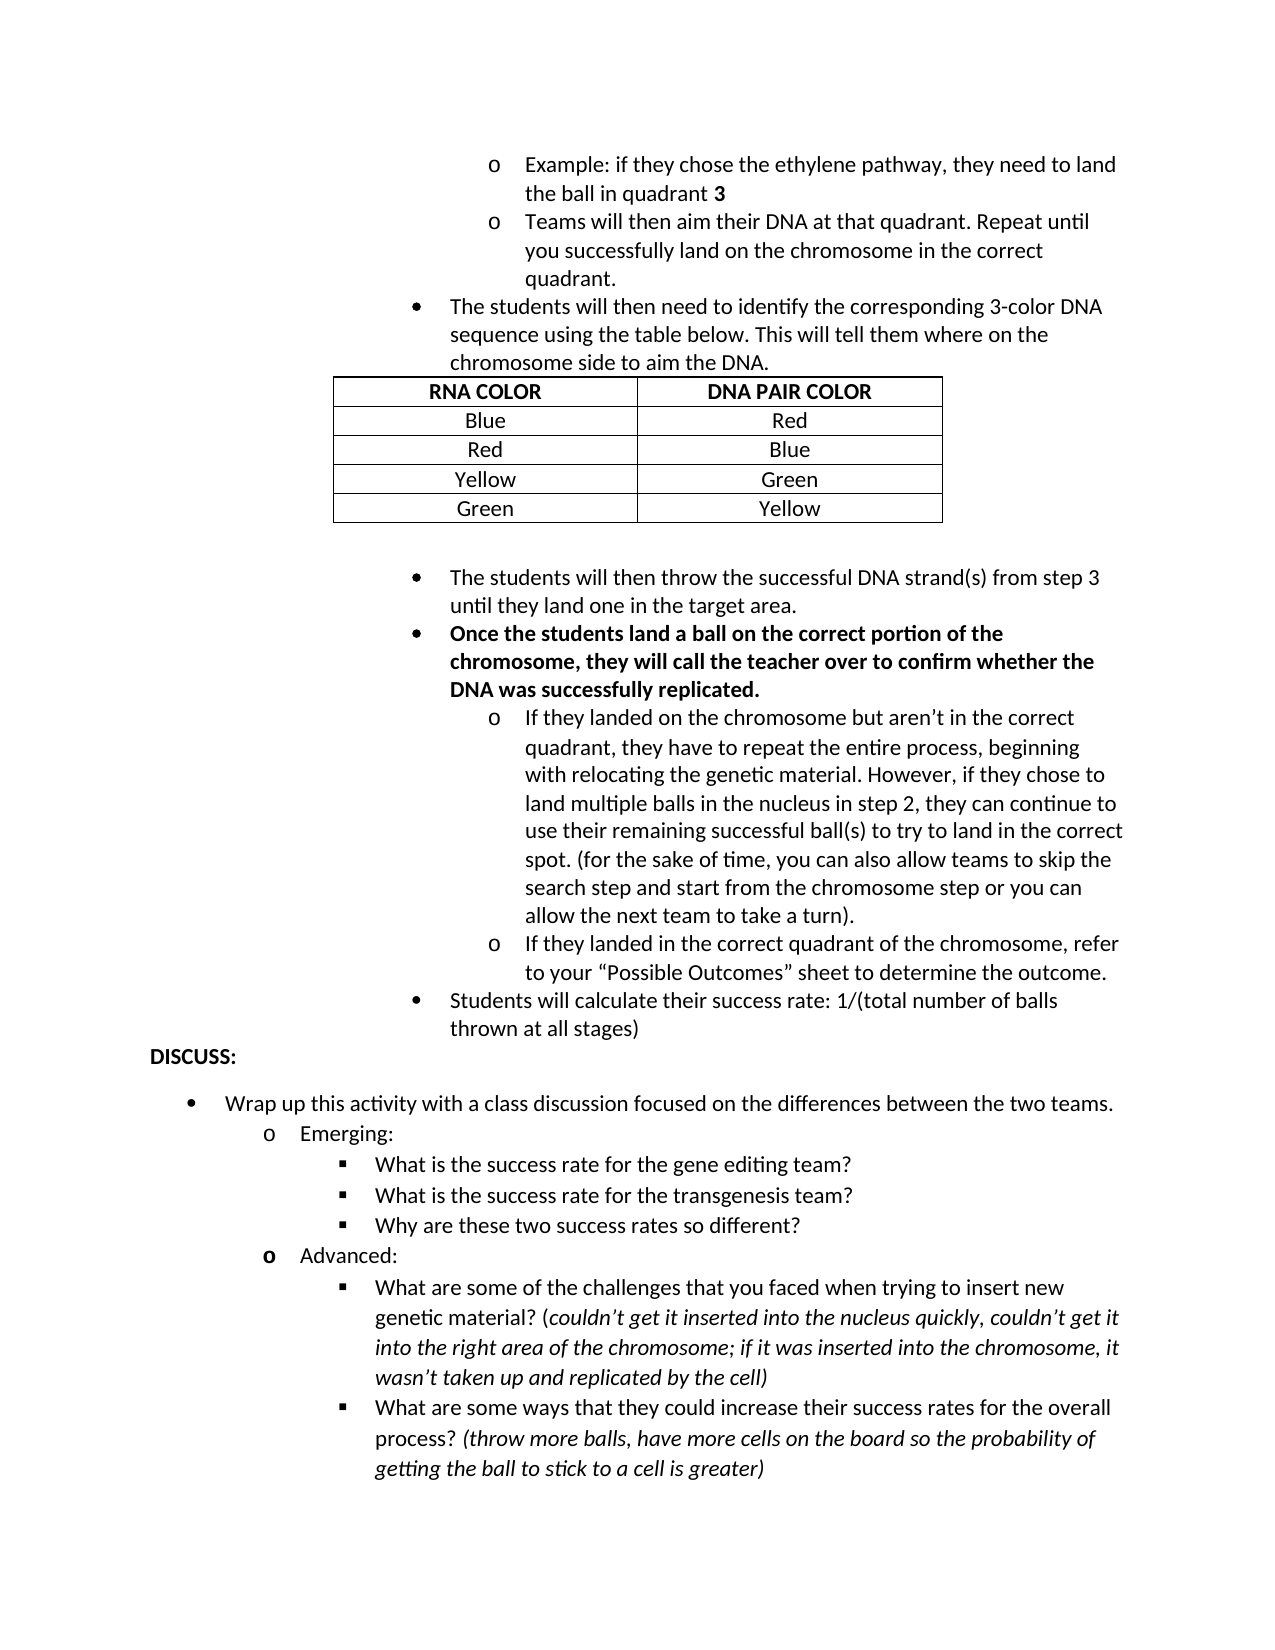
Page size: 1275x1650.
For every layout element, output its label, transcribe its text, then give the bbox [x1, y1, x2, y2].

list What is the success rate for the transgenesis team? [337, 1181, 1125, 1209]
table_cell Yellow [334, 465, 637, 493]
list Students will calculate their success rate: 1/(total number of balls thrown at all stages) [412, 986, 1125, 1042]
text DISCUSS: [150, 1042, 1125, 1070]
list If they landed on the chromosome but aren’t in the correct quadrant, they have to repeat the entire process, beginning with relocating the genetic material. However, if they chose to land multiple balls in the nucleus in step 2, they can continue to use their remaining successful ball(s) to try to land in the correct spot. (for the sake of time, you can also allow teams to skip the search step and start from the chromosome step or you can allow the next team to take a turn). [487, 703, 1125, 929]
list What are some of the challenges that you faced when trying to insert new genetic material? (couldn’t get it inserted into the nucleus quickly, couldn’t get it into the right area of the chromosome; if it was inserted into the chromosome, it wasn’t taken up and replicated by the cell) [337, 1273, 1125, 1391]
table_cell Blue [638, 436, 942, 464]
list Once the students land a ball on the correct portion of the chromosome, they will call the teacher over to confirm whether the DNA was successfully replicated. [412, 619, 1125, 703]
list Example: if they chose the ethylene pathway, they need to land the ball in quadrant 3 [487, 150, 1125, 207]
table_cell Blue [334, 407, 637, 434]
list If they landed in the correct quadrant of the chromosome, refer to your “Possible Outcomes” sheet to determine the outcome. [487, 929, 1125, 986]
table_cell Green [638, 465, 942, 493]
list What are some ways that they could increase their success rates for the overall process? (throw more balls, have more cells on the board so the probability of getting the ball to stick to a cell is greater) [337, 1393, 1125, 1482]
list Teams will then aim their DNA at that quadrant. Repeat until you successfully land on the chromosome in the correct quadrant. [487, 207, 1125, 292]
table_cell Green [334, 494, 637, 522]
table_header DNA PAIR COLOR [638, 378, 942, 406]
table_cell Red [334, 436, 637, 464]
list Wrap up this activity with a class discussion focused on the differences between the two teams. [187, 1089, 1125, 1117]
list What is the success rate for the gene editing team? [337, 1151, 1125, 1178]
list Why are these two success rates so different? [337, 1211, 1125, 1239]
list The students will then need to identify the corresponding 3-color DNA sequence using the table below. This will tell them where on the chromosome side to aim the DNA. [412, 292, 1125, 376]
list Advanced: [262, 1241, 1125, 1270]
table_header RNA COLOR [334, 378, 637, 406]
list Emerging: [262, 1119, 1125, 1148]
list The students will then throw the successful DNA strand(s) from step 3 until they land one in the target area. [412, 563, 1125, 619]
table_cell Red [638, 407, 942, 434]
table_cell Yellow [638, 494, 942, 522]
